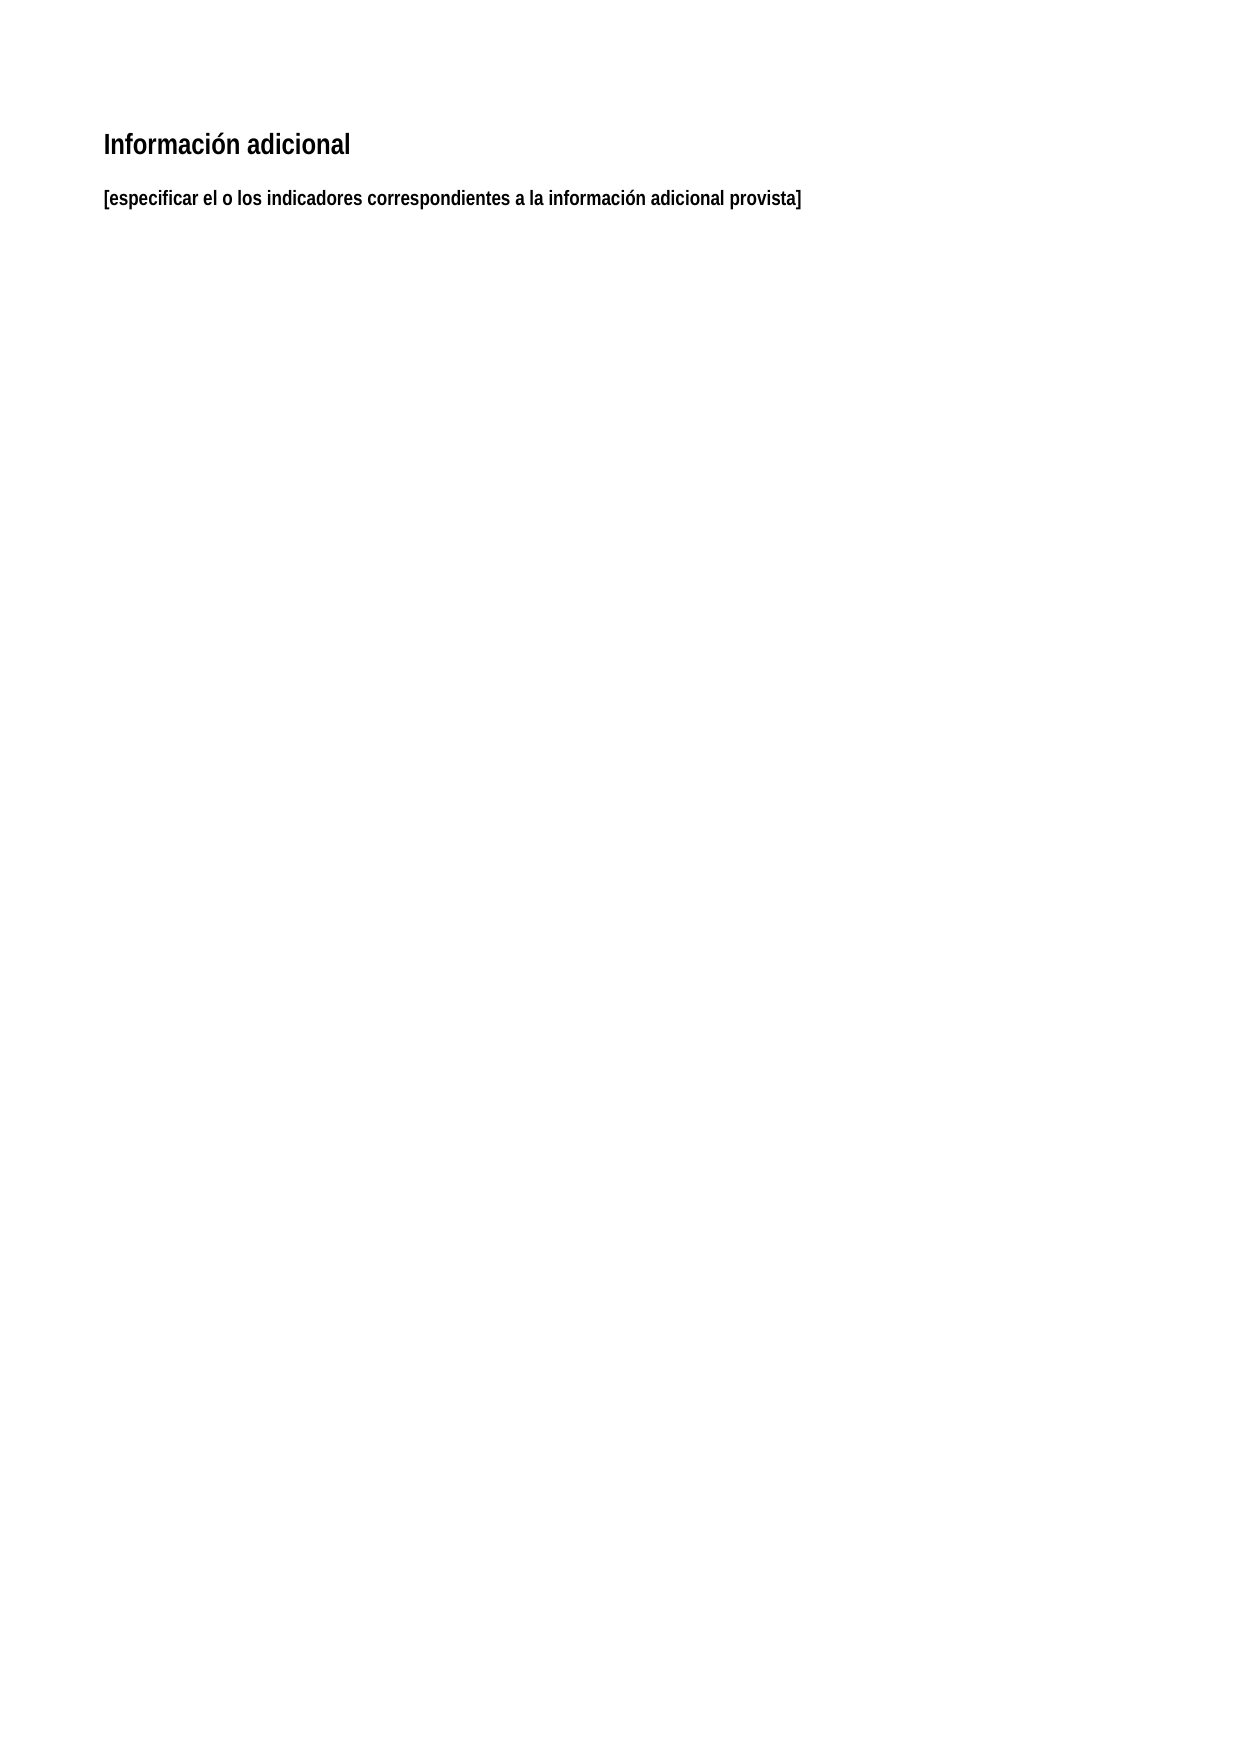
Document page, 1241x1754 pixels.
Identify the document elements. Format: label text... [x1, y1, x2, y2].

text Información adicional [103, 127, 1152, 160]
text [especificar el o los indicadores correspondientes a la información adicional provista] [103, 186, 1152, 210]
